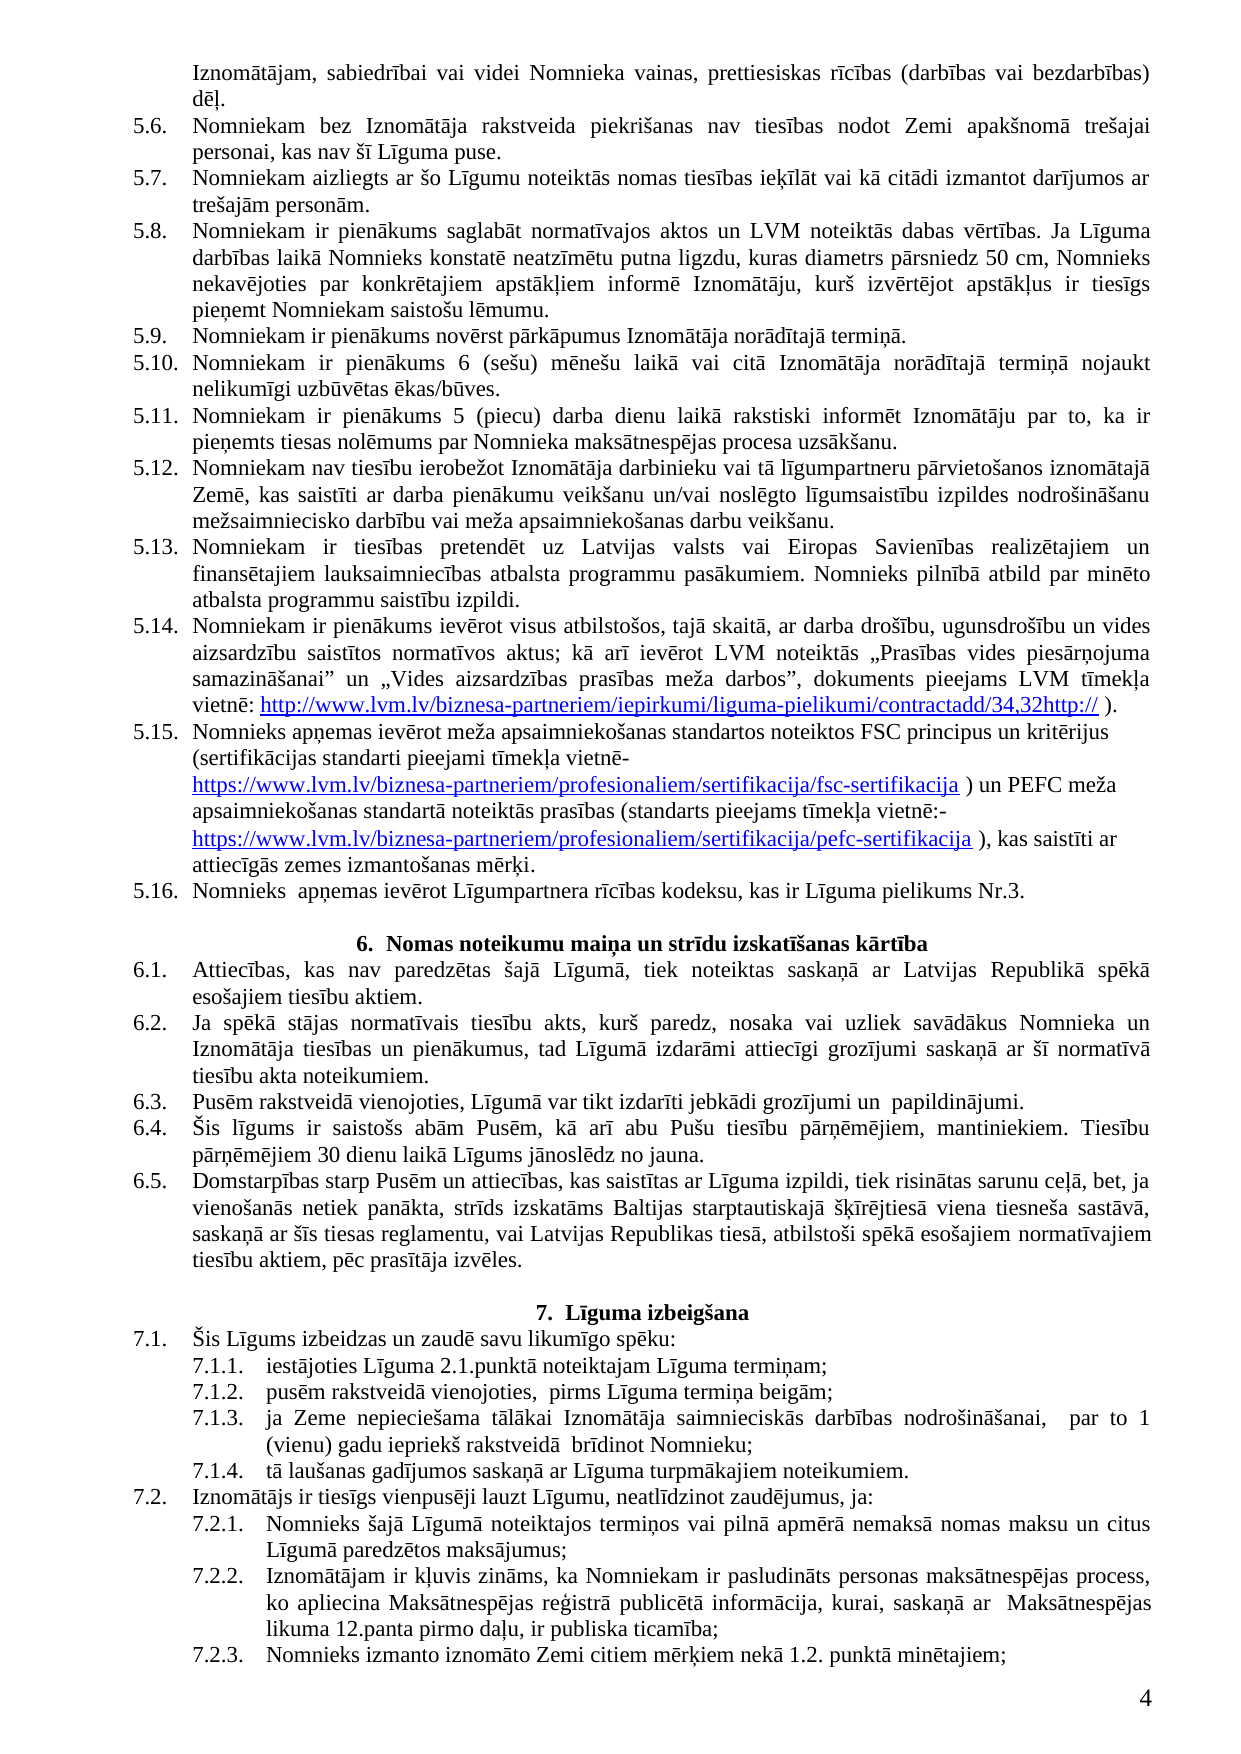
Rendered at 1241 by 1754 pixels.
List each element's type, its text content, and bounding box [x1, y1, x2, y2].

list Nomniekam ir pienākums novērst pārkāpumus Iznomātāja norādītajā termiņā. [133, 323, 1152, 349]
list Pusēm rakstveidā vienojoties, Līgumā var tikt izdarīti jebkādi grozījumi un papildinājumi. [133, 1088, 1152, 1114]
list Nomniekam bez Iznomātāja rakstveida piekrišanas nav tiesības nodot Zemi apakšnomā trešajai personai, kas nav šī Līguma puse. [133, 112, 1152, 164]
list Nomnieks apņemas ievērot meža apsaimniekošanas standartos noteiktos FSC principus un kritērijus (sertifikācijas standarti pieejami tīmekļa vietnē- https://www.lvm.lv/biznesa-partneriem/profesionaliem/sertifikacija/fsc-sertifikacija ) un PEFC meža apsaimniekošanas standartā noteiktās prasības (standarts pieejams tīmekļa vietnē:- https://www.lvm.lv/biznesa-partneriem/profesionaliem/sertifikacija/pefc-sertifikacija ), kas saistīti ar attiecīgās zemes izmantošanas mērķi. [133, 718, 1152, 877]
list Nomnieks apņemas ievērot Līgumpartnera rīcības kodeksu, kas ir Līguma pielikums Nr.3. [133, 877, 1152, 904]
list Nomniekam ir pienākums ievērot visus atbilstošos, tajā skaitā, ar darba drošību, ugunsdrošību un vides aizsardzību saistītos normatīvos aktus; kā arī ievērot LVM noteiktās „Prasības vides piesārņojuma samazināšanai” un „Vides aizsardzības prasības meža darbos”, dokuments pieejams LVM tīmekļa vietnē: http://www.lvm.lv/biznesa-partneriem/iepirkumi/liguma-pielikumi/contractadd/34,32http:// ). [133, 612, 1152, 718]
list Iznomātājs ir tiesīgs vienpusēji lauzt Līgumu, neatlīdzinot zaudējumus, ja: [133, 1483, 1152, 1510]
list Nomniekam ir tiesības pretendēt uz Latvijas valsts vai Eiropas Savienības realizētajiem un finansētajiem lauksaimniecības atbalsta programmu pasākumiem. Nomnieks pilnībā atbild par minēto atbalsta programmu saistību izpildi. [133, 533, 1152, 612]
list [133, 59, 1152, 112]
list Nomnieks izmanto iznomāto Zemi citiem mērķiem nekā 1.2. punktā minētajiem; [192, 1642, 1152, 1668]
list Nomas noteikumu maiņa un strīdu izskatīšanas kārtība [133, 930, 1152, 956]
list ja Zeme nepieciešama tālākai Iznomātāja saimnieciskās darbības nodrošināšanai, par to 1 (vienu) gadu iepriekš rakstveidā brīdinot Nomnieku; [192, 1404, 1152, 1457]
list Šis līgums ir saistošs abām Pusēm, kā arī abu Pušu tiesību pārņēmējiem, mantiniekiem. Tiesību pārņēmējiem 30 dienu laikā Līgums jānoslēdz no jauna. [133, 1114, 1152, 1167]
list Nomniekam nav tiesību ierobežot Iznomātāja darbinieku vai tā līgumpartneru pārvietošanos iznomātajā Zemē, kas saistīti ar darba pienākumu veikšanu un/vai noslēgto līgumsaistību izpildes nodrošināšanu mežsaimniecisko darbību vai meža apsaimniekošanas darbu veikšanu. [133, 454, 1152, 533]
list Līguma izbeigšana [133, 1299, 1152, 1325]
list Domstarpības starp Pusēm un attiecības, kas saistītas ar Līguma izpildi, tiek risinātas sarunu ceļā, bet, ja vienošanās netiek panākta, strīds izskatāms Baltijas starptautiskajā šķīrējtiesā viena tiesneša sastāvā, saskaņā ar šīs tiesas reglamentu, vai Latvijas Republikas tiesā, atbilstoši spēkā esošajiem normatīvajiem tiesību aktiem, pēc prasītāja izvēles. [133, 1167, 1152, 1273]
list Šis Līgums izbeidzas un zaudē savu likumīgo spēku: [133, 1325, 1152, 1352]
list Nomnieks šajā Līgumā noteiktajos termiņos vai pilnā apmērā nemaksā nomas maksu un citus Līgumā paredzētos maksājumus; [192, 1510, 1152, 1562]
list Nomniekam ir pienākums saglabāt normatīvajos aktos un LVM noteiktās dabas vērtības. Ja Līguma darbības laikā Nomnieks konstatē neatzīmētu putna ligzdu, kuras diametrs pārsniedz 50 cm, Nomnieks nekavējoties par konkrētajiem apstākļiem informē Iznomātāju, kurš izvērtējot apstākļus ir tiesīgs pieņemt Nomniekam saistošu lēmumu. [133, 217, 1152, 323]
list Ja spēkā stājas normatīvais tiesību akts, kurš paredz, nosaka vai uzliek savādākus Nomnieka un Iznomātāja tiesības un pienākumus, tad Līgumā izdarāmi attiecīgi grozījumi saskaņā ar šī normatīvā tiesību akta noteikumiem. [133, 1009, 1152, 1088]
list pusēm rakstveidā vienojoties, pirms Līguma termiņa beigām; [192, 1378, 1152, 1404]
list Nomniekam ir pienākums 5 (piecu) darba dienu laikā rakstiski informēt Iznomātāju par to, ka ir pieņemts tiesas nolēmums par Nomnieka maksātnespējas procesa uzsākšanu. [133, 402, 1152, 454]
list tā laušanas gadījumos saskaņā ar Līguma turpmākajiem noteikumiem. [192, 1457, 1152, 1483]
list Nomniekam aizliegts ar šo Līgumu noteiktās nomas tiesības ieķīlāt vai kā citādi izmantot darījumos ar trešajām personām. [133, 164, 1152, 217]
list Attiecības, kas nav paredzētas šajā Līgumā, tiek noteiktas saskaņā ar Latvijas Republikā spēkā esošajiem tiesību aktiem. [133, 956, 1152, 1009]
list iestājoties Līguma 2.1.punktā noteiktajam Līguma termiņam; [192, 1352, 1152, 1378]
list Iznomātājam ir kļuvis zināms, ka Nomniekam ir pasludināts personas maksātnespējas process, ko apliecina Maksātnespējas reģistrā publicētā informācija, kurai, saskaņā ar Maksātnespējas likuma 12.panta pirmo daļu, ir publiska ticamība; [192, 1562, 1152, 1642]
list Nomniekam ir pienākums 6 (sešu) mēnešu laikā vai citā Iznomātāja norādītajā termiņā nojaukt nelikumīgi uzbūvētas ēkas/būves. [133, 349, 1152, 402]
